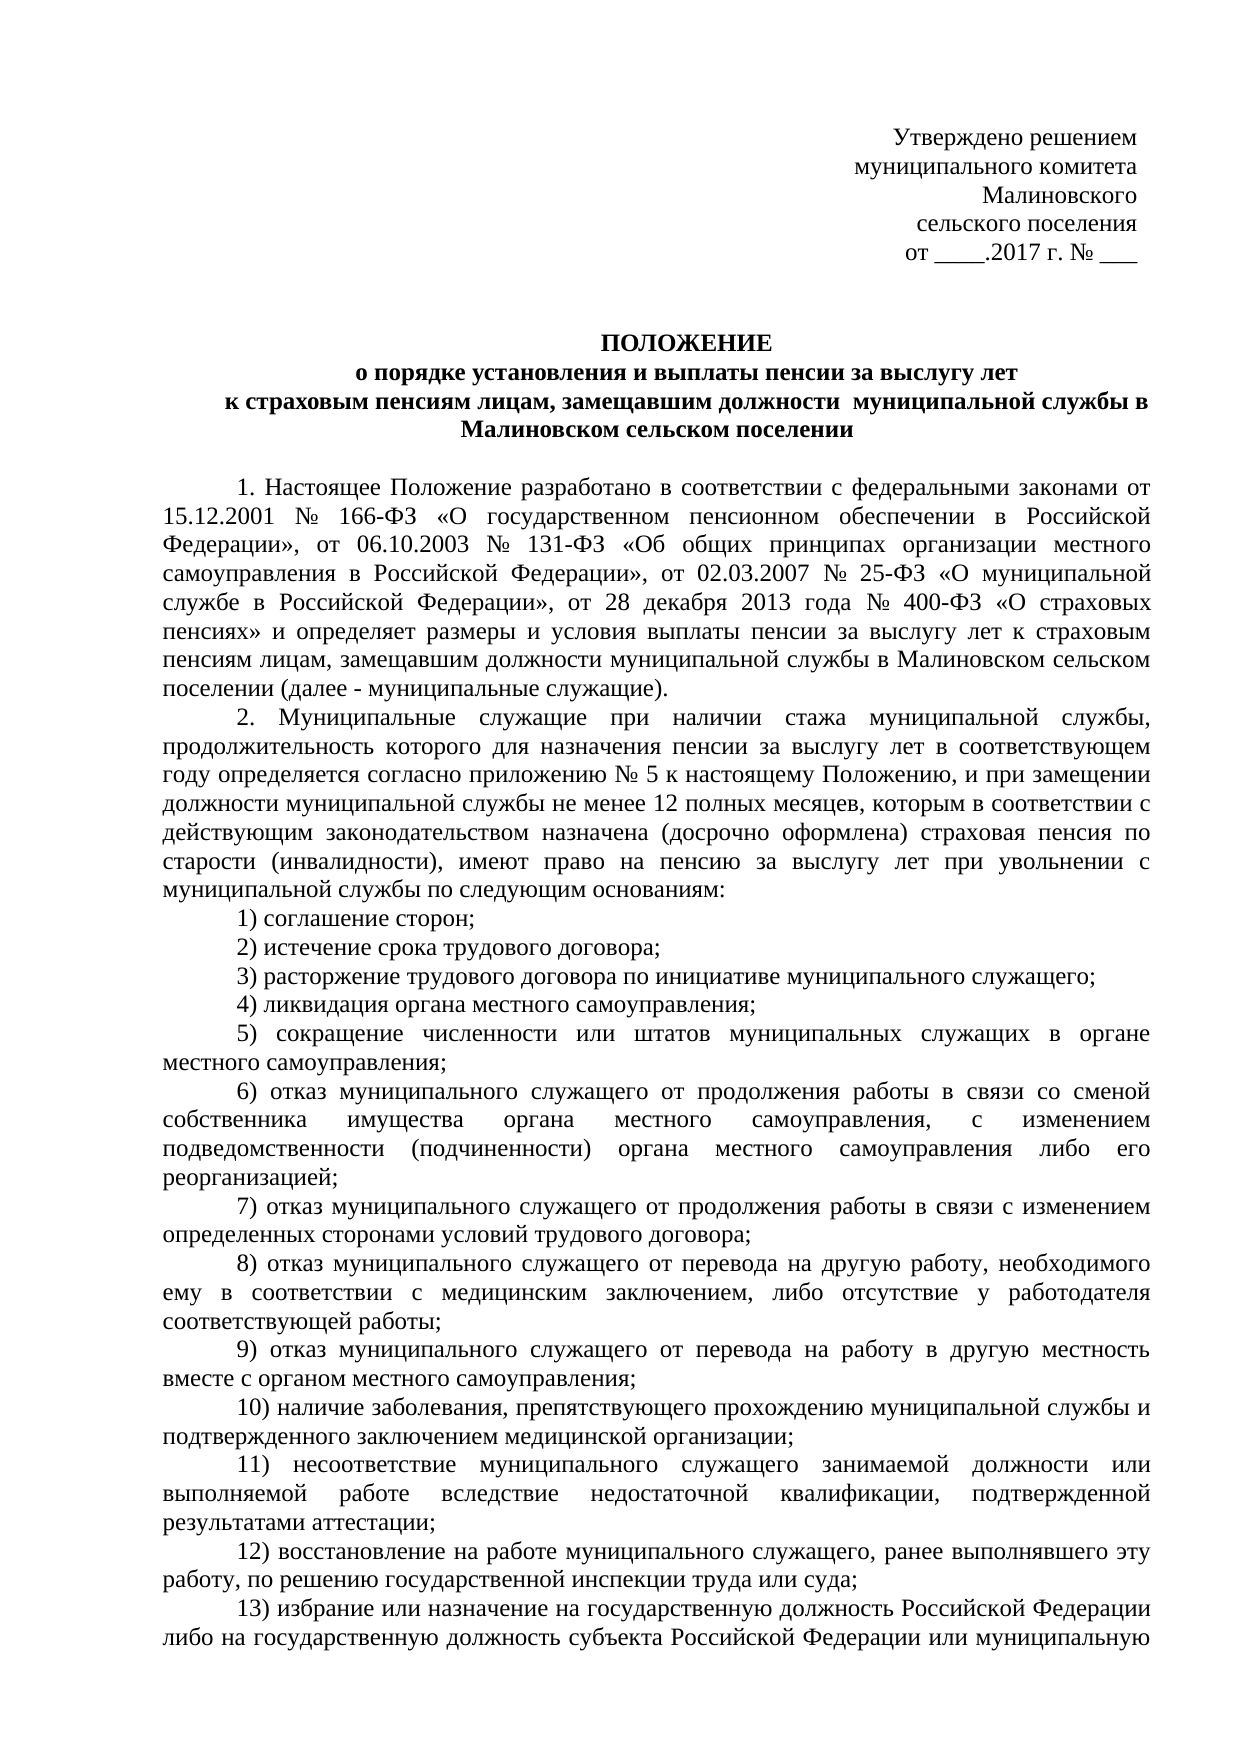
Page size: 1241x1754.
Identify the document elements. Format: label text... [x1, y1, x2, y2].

text 11) несоответствие муниципального служащего занимаемой должности или выполняемой работе вследствие недостаточной квалификации, подтвержденной результатами аттестации; [162, 1449, 1152, 1536]
text 7) отказ муниципального служащего от продолжения работы в связи с изменением определенных сторонами условий трудового договора; [162, 1191, 1152, 1248]
text 9) отказ муниципального служащего от перевода на работу в другую местность вместе с органом местного самоуправления; [162, 1334, 1152, 1392]
text 5) сокращение численности или штатов муниципальных служащих в органе местного самоуправления; [162, 1018, 1152, 1076]
text 8) отказ муниципального служащего от перевода на другую работу, необходимого ему в соответствии с медицинским заключением, либо отсутствие у работодателя соответствующей работы; [162, 1248, 1152, 1334]
text 1) соглашение сторон; [162, 903, 1152, 932]
text 12) восстановление на работе муниципального служащего, ранее выполнявшего эту работу, по решению государственной инспекции труда или суда; [162, 1536, 1152, 1593]
text 2. Муниципальные служащие при наличии стажа муниципальной службы, продолжительность которого для назначения пенсии за выслугу лет в соответствующем году определяется согласно приложению № 5 к настоящему Положению, и при замещении должности муниципальной службы не менее 12 полных месяцев, которым в соответствии с действующим законодательством назначена (досрочно оформлена) страховая пенсия по старости (инвалидности), имеют право на пенсию за выслугу лет при увольнении с муниципальной службы по следующим основаниям: [162, 702, 1152, 903]
text ПОЛОЖЕНИЕ [162, 328, 1152, 357]
text 1. Настоящее Положение разработано в соответствии с федеральными законами от 15.12.2001 № 166-ФЗ «О государственном пенсионном обеспечении в Российской Федерации», от 06.10.2003 № 131-ФЗ «Об общих принципах организации местного самоуправления в Российской Федерации», от 02.03.2007 № 25-ФЗ «О муниципальной службе в Российской Федерации», от 28 декабря 2013 года № 400-ФЗ «О страховых пенсиях» и определяет размеры и условия выплаты пенсии за выслугу лет к страховым пенсиям лицам, замещавшим должности муниципальной службы в Малиновском сельском поселении (далее - муниципальные служащие). [162, 472, 1152, 702]
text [162, 1593, 1152, 1651]
text 6) отказ муниципального служащего от продолжения работы в связи со сменой собственника имущества органа местного самоуправления, с изменением подведомственности (подчиненности) органа местного самоуправления либо его реорганизацией; [162, 1076, 1152, 1191]
table_header Утверждено решением муниципального комитета Малиновского сельского поселения от ____.2017 г. № ___ [685, 122, 1148, 295]
text к страховым пенсиям лицам, замещавшим должности муниципальной службы в Малиновском сельском поселении [162, 386, 1152, 443]
text 10) наличие заболевания, препятствующего прохождению муниципальной службы и подтвержденного заключением медицинской организации; [162, 1392, 1152, 1449]
text 2) истечение срока трудового договора; [162, 932, 1152, 961]
text 4) ликвидация органа местного самоуправления; [162, 989, 1152, 1018]
text 3) расторжение трудового договора по инициативе муниципального служащего; [162, 961, 1152, 989]
text о порядке установления и выплаты пенсии за выслугу лет [162, 357, 1152, 386]
